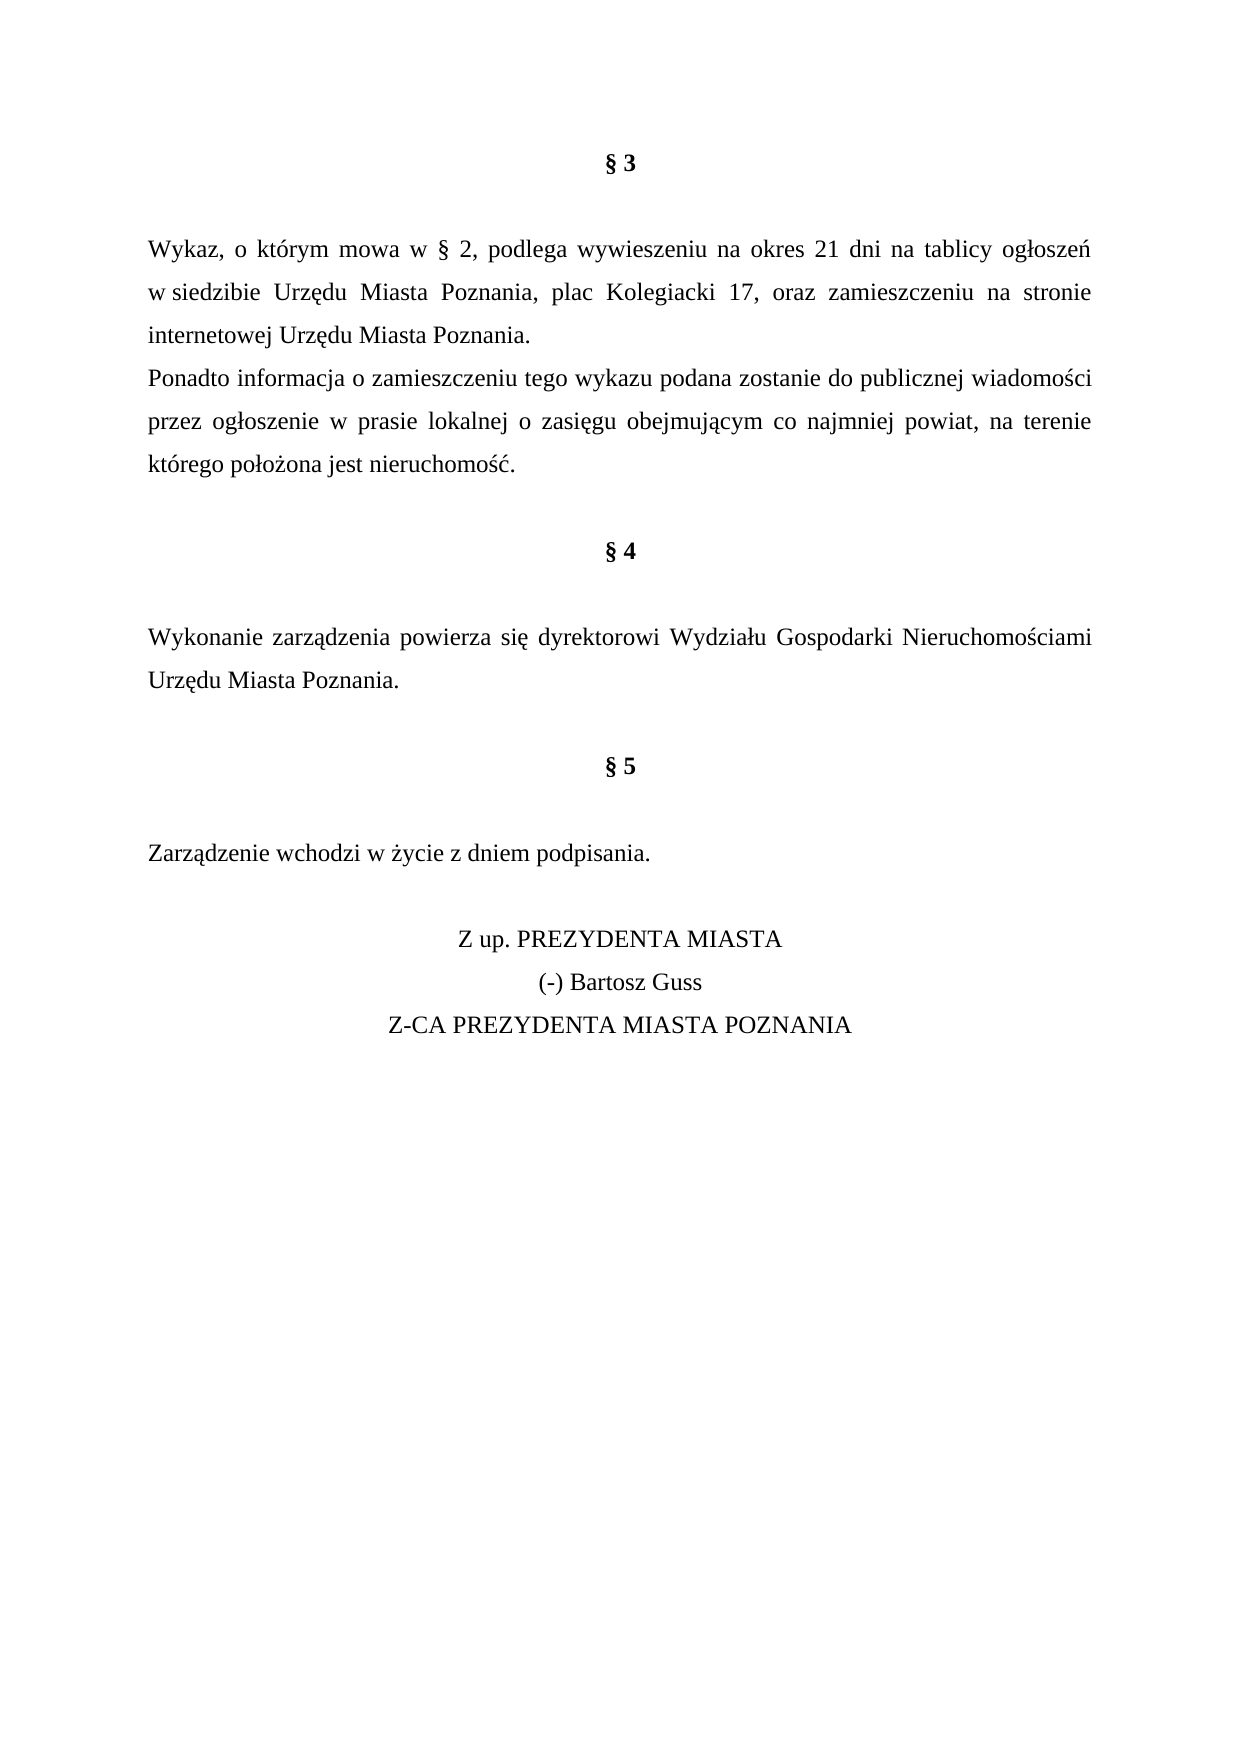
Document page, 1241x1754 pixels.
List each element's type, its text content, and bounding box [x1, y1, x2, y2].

text § 3 [148, 148, 1093, 176]
text Z-CA PREZYDENTA MIASTA POZNANIA [148, 1010, 1093, 1039]
text Z up. PREZYDENTA MIASTA [148, 924, 1093, 953]
text § 4 [148, 536, 1093, 564]
text Zarządzenie wchodzi w życie z dniem podpisania. [148, 838, 1093, 866]
text Ponadto informacja o zamieszczeniu tego wykazu podana zostanie do publicznej wiadomości przez ogłoszenie w prasie lokalnej o zasięgu obejmującym co najmniej powiat, na terenie którego położona jest nieruchomość. [148, 363, 1093, 478]
text (-) Bartosz Guss [148, 967, 1093, 996]
text § 5 [148, 751, 1093, 780]
text Wykaz, o którym mowa w § 2, podlega wywieszeniu na okres 21 dni na tablicy ogłoszeń w siedzibie Urzędu Miasta Poznania, plac Kolegiacki 17, oraz zamieszczeniu na stronie internetowej Urzędu Miasta Poznania. [148, 234, 1093, 349]
text Wykonanie zarządzenia powierza się dyrektorowi Wydziału Gospodarki Nieruchomościami Urzędu Miasta Poznania. [148, 622, 1093, 694]
